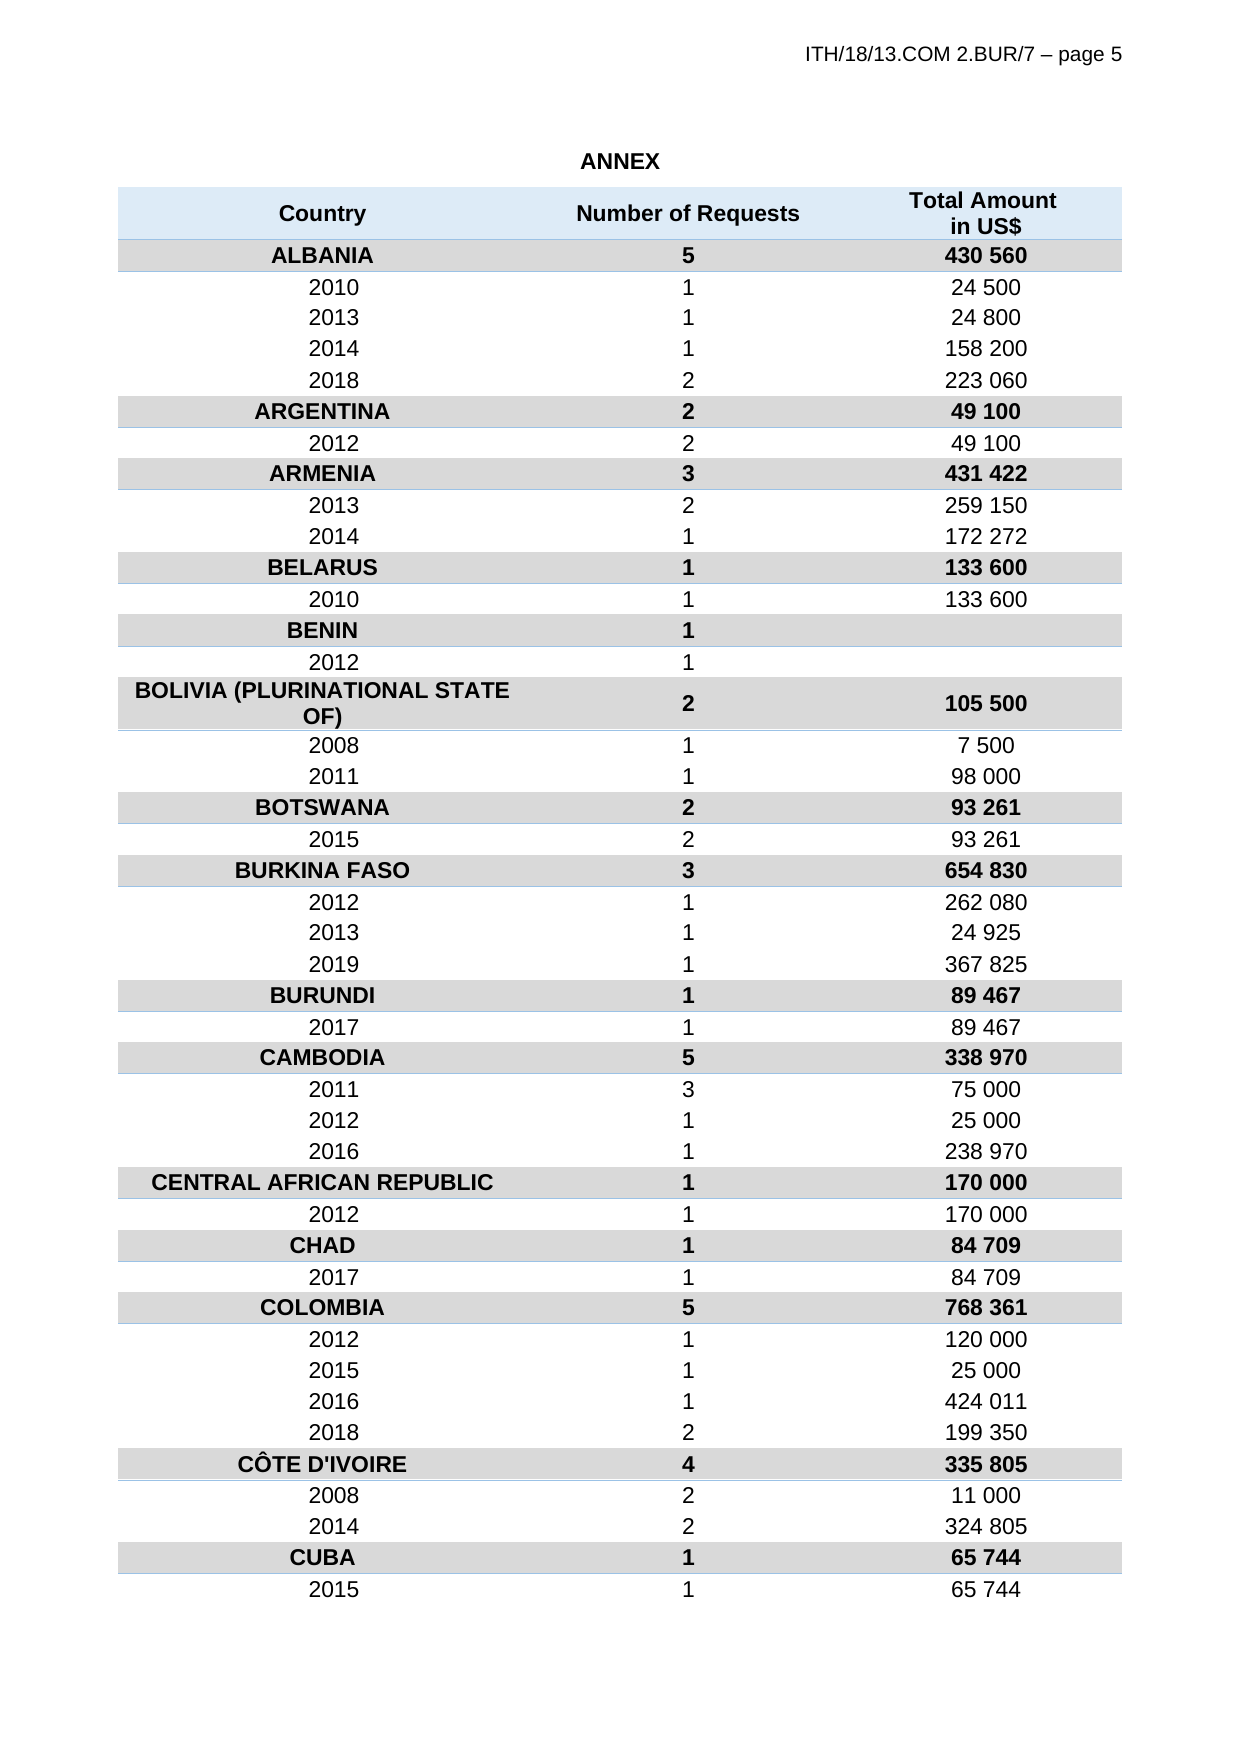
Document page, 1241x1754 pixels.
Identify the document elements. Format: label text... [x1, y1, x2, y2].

table_cell 2014 [118, 521, 526, 552]
table_cell BOTSWANA [118, 792, 526, 823]
table_cell 1 [526, 1012, 850, 1042]
table_cell 2017 [118, 1262, 526, 1292]
table_cell 89 467 [850, 1012, 1122, 1042]
table_cell [850, 614, 1122, 646]
table_cell 1 [526, 272, 850, 302]
table_cell 238 970 [850, 1136, 1122, 1167]
table_cell 223 060 [850, 364, 1122, 396]
table_cell CAMBODIA [118, 1042, 526, 1073]
table_cell COLOMBIA [118, 1292, 526, 1323]
table_cell 2 [526, 824, 850, 854]
table_cell 2013 [118, 917, 526, 948]
table_cell 1 [526, 1262, 850, 1292]
table_cell 1 [526, 980, 850, 1011]
table_cell BURKINA FASO [118, 855, 526, 886]
table_cell 2 [526, 428, 850, 458]
table_cell 1 [526, 1230, 850, 1261]
table_cell [850, 647, 1122, 677]
table_cell 65 744 [850, 1574, 1122, 1604]
table_cell CHAD [118, 1230, 526, 1261]
table_cell 84 709 [850, 1230, 1122, 1261]
table_cell 93 261 [850, 792, 1122, 823]
table_cell 2014 [118, 333, 526, 364]
table_cell 3 [526, 458, 850, 489]
table_cell 3 [526, 855, 850, 886]
table_cell 2013 [118, 302, 526, 333]
table_cell 2 [526, 396, 850, 427]
table_cell 75 000 [850, 1074, 1122, 1104]
list ANNEX [118, 148, 1122, 174]
table_cell 2012 [118, 428, 526, 458]
table_cell 1 [526, 1574, 850, 1604]
table_cell 2 [526, 1481, 850, 1511]
table_cell 172 272 [850, 521, 1122, 552]
table_cell 4 [526, 1448, 850, 1479]
table_cell 2 [526, 792, 850, 823]
table_header Total Amount in US$ [850, 187, 1122, 239]
table_cell CUBA [118, 1542, 526, 1573]
table_cell 2 [526, 490, 850, 521]
table_cell CENTRAL AFRICAN REPUBLIC [118, 1167, 526, 1198]
table_cell 11 000 [850, 1481, 1122, 1511]
table_cell 2015 [118, 1355, 526, 1386]
table_cell 1 [526, 761, 850, 792]
table_cell 1 [526, 647, 850, 677]
table_cell 84 709 [850, 1262, 1122, 1292]
table_cell 2012 [118, 1199, 526, 1229]
table_cell BOLIVIA (PLURINATIONAL STATE OF) [118, 677, 526, 729]
table_cell 25 000 [850, 1355, 1122, 1386]
table_cell 25 000 [850, 1105, 1122, 1136]
table_cell 24 500 [850, 272, 1122, 302]
table_cell 49 100 [850, 396, 1122, 427]
table_cell 2 [526, 1511, 850, 1542]
table_cell 324 805 [850, 1511, 1122, 1542]
table_cell BELARUS [118, 552, 526, 583]
table_cell 1 [526, 333, 850, 364]
table_cell 1 [526, 302, 850, 333]
table_cell ALBANIA [118, 240, 526, 271]
table_cell ARGENTINA [118, 396, 526, 427]
table_cell 2014 [118, 1511, 526, 1542]
table_cell 2017 [118, 1012, 526, 1042]
table_cell 98 000 [850, 761, 1122, 792]
table_cell 1 [526, 1136, 850, 1167]
table_cell CÔTE D'IVOIRE [118, 1448, 526, 1479]
table_cell 1 [526, 552, 850, 583]
table_cell 335 805 [850, 1448, 1122, 1479]
table_cell 430 560 [850, 240, 1122, 271]
table_cell 431 422 [850, 458, 1122, 489]
table_cell 93 261 [850, 824, 1122, 854]
table_cell 338 970 [850, 1042, 1122, 1073]
table_cell 1 [526, 1167, 850, 1198]
table_cell 5 [526, 240, 850, 271]
table_cell 2010 [118, 272, 526, 302]
table_cell 2015 [118, 1574, 526, 1604]
table_header Number of Requests [526, 187, 850, 239]
table_cell 1 [526, 614, 850, 646]
table_cell 133 600 [850, 584, 1122, 614]
table_cell 24 925 [850, 917, 1122, 948]
table_cell 367 825 [850, 948, 1122, 979]
table_cell 768 361 [850, 1292, 1122, 1323]
table_cell 89 467 [850, 980, 1122, 1011]
table_cell 170 000 [850, 1167, 1122, 1198]
table_cell 2012 [118, 647, 526, 677]
table_cell 2012 [118, 887, 526, 917]
table_cell 1 [526, 1324, 850, 1354]
table_cell 2013 [118, 490, 526, 521]
table_cell 105 500 [850, 677, 1122, 729]
table_cell 1 [526, 584, 850, 614]
table_cell 262 080 [850, 887, 1122, 917]
table_header Country [118, 187, 526, 239]
table_cell 2018 [118, 1417, 526, 1448]
table_cell 2016 [118, 1386, 526, 1417]
table_cell 2015 [118, 824, 526, 854]
table_cell 158 200 [850, 333, 1122, 364]
table_cell 259 150 [850, 490, 1122, 521]
table_cell 2008 [118, 1481, 526, 1511]
table_cell 1 [526, 731, 850, 761]
table_cell 5 [526, 1042, 850, 1073]
table_cell 2 [526, 677, 850, 729]
table_cell 2012 [118, 1324, 526, 1354]
table_cell 1 [526, 948, 850, 979]
table_cell 49 100 [850, 428, 1122, 458]
table_cell 65 744 [850, 1542, 1122, 1573]
table_cell 2011 [118, 1074, 526, 1104]
table_cell 2008 [118, 731, 526, 761]
table_cell 1 [526, 1542, 850, 1573]
table_cell 1 [526, 887, 850, 917]
table_cell 1 [526, 917, 850, 948]
table_cell 2012 [118, 1105, 526, 1136]
table_cell 2 [526, 1417, 850, 1448]
table_cell 1 [526, 521, 850, 552]
table_cell 24 800 [850, 302, 1122, 333]
table_cell 1 [526, 1386, 850, 1417]
table_cell 1 [526, 1355, 850, 1386]
table_cell 2 [526, 364, 850, 396]
table_cell 424 011 [850, 1386, 1122, 1417]
table_cell BENIN [118, 614, 526, 646]
table_cell ARMENIA [118, 458, 526, 489]
table_cell BURUNDI [118, 980, 526, 1011]
table_cell 2018 [118, 364, 526, 396]
table_cell 5 [526, 1292, 850, 1323]
table_cell 120 000 [850, 1324, 1122, 1354]
table_cell 133 600 [850, 552, 1122, 583]
table_cell 2019 [118, 948, 526, 979]
table_cell 2010 [118, 584, 526, 614]
table_cell 3 [526, 1074, 850, 1104]
table_cell 7 500 [850, 731, 1122, 761]
table_cell 199 350 [850, 1417, 1122, 1448]
table_cell 2016 [118, 1136, 526, 1167]
table_cell 654 830 [850, 855, 1122, 886]
table_cell 1 [526, 1105, 850, 1136]
table_cell 1 [526, 1199, 850, 1229]
table_cell 2011 [118, 761, 526, 792]
table_cell 170 000 [850, 1199, 1122, 1229]
